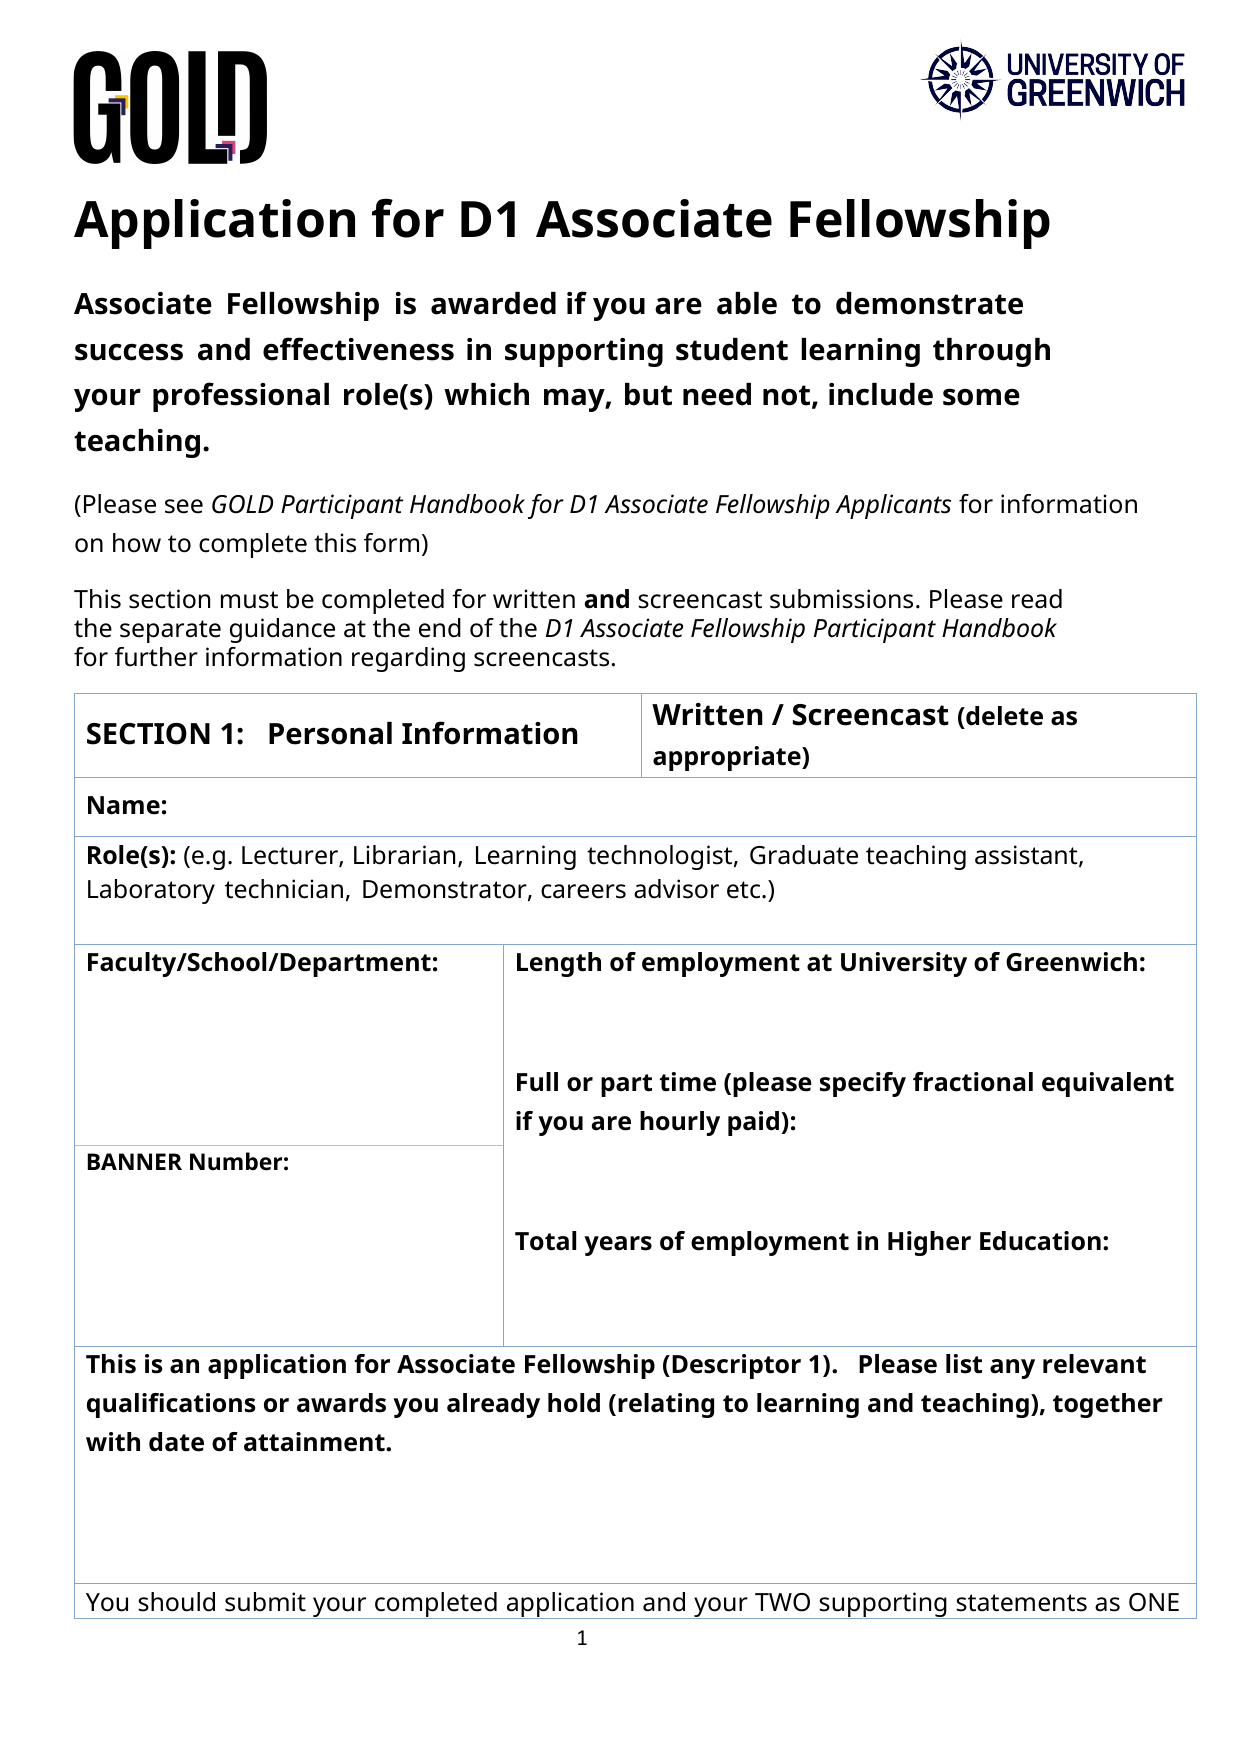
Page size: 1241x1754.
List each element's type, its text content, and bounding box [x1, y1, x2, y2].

table_cell Role(s): (e.g. Lecturer, Librarian, Learning technologist, Graduate teaching assistant, Laboratory technician, Demonstrator, careers advisor etc.) [75, 837, 1196, 944]
text This section must be completed for written and screencast submissions. Please read the separate guidance at the end of the D1 Associate Fellowship Participant Handbook for further information regarding screencasts. [74, 586, 1090, 672]
table_header SECTION 1: Personal Information [75, 694, 641, 777]
picture [73, 51, 267, 164]
picture [907, 25, 1207, 135]
table_cell This is an application for Associate Fellowship (Descriptor 1). Please list any relevant qualifications or awards you already hold (relating to learning and teaching), together with date of attainment. [75, 1347, 1196, 1583]
table_cell Name: [75, 778, 1196, 836]
text (Please see GOLD Participant Handbook for D1 Associate Fellowship Applicants for information on how to complete this form) [74, 487, 1167, 560]
table_cell Faculty/School/Department: [75, 945, 503, 1145]
text Associate Fellowship is awarded if you are able to demonstrate success and effectiveness in supporting student learning through your professional role(s) which may, but need not, include some teaching. [74, 283, 1090, 460]
table_header Written / Screencast (delete as appropriate) [642, 694, 1196, 777]
text Application for D1 Associate Fellowship [74, 184, 1122, 252]
table_cell BANNER Number: [75, 1146, 503, 1346]
table_cell Length of employment at University of Greenwich: Full or part time (please specify fractional equivalent if you are hourly paid): Total years of employment in Higher Education: [504, 945, 1196, 1346]
